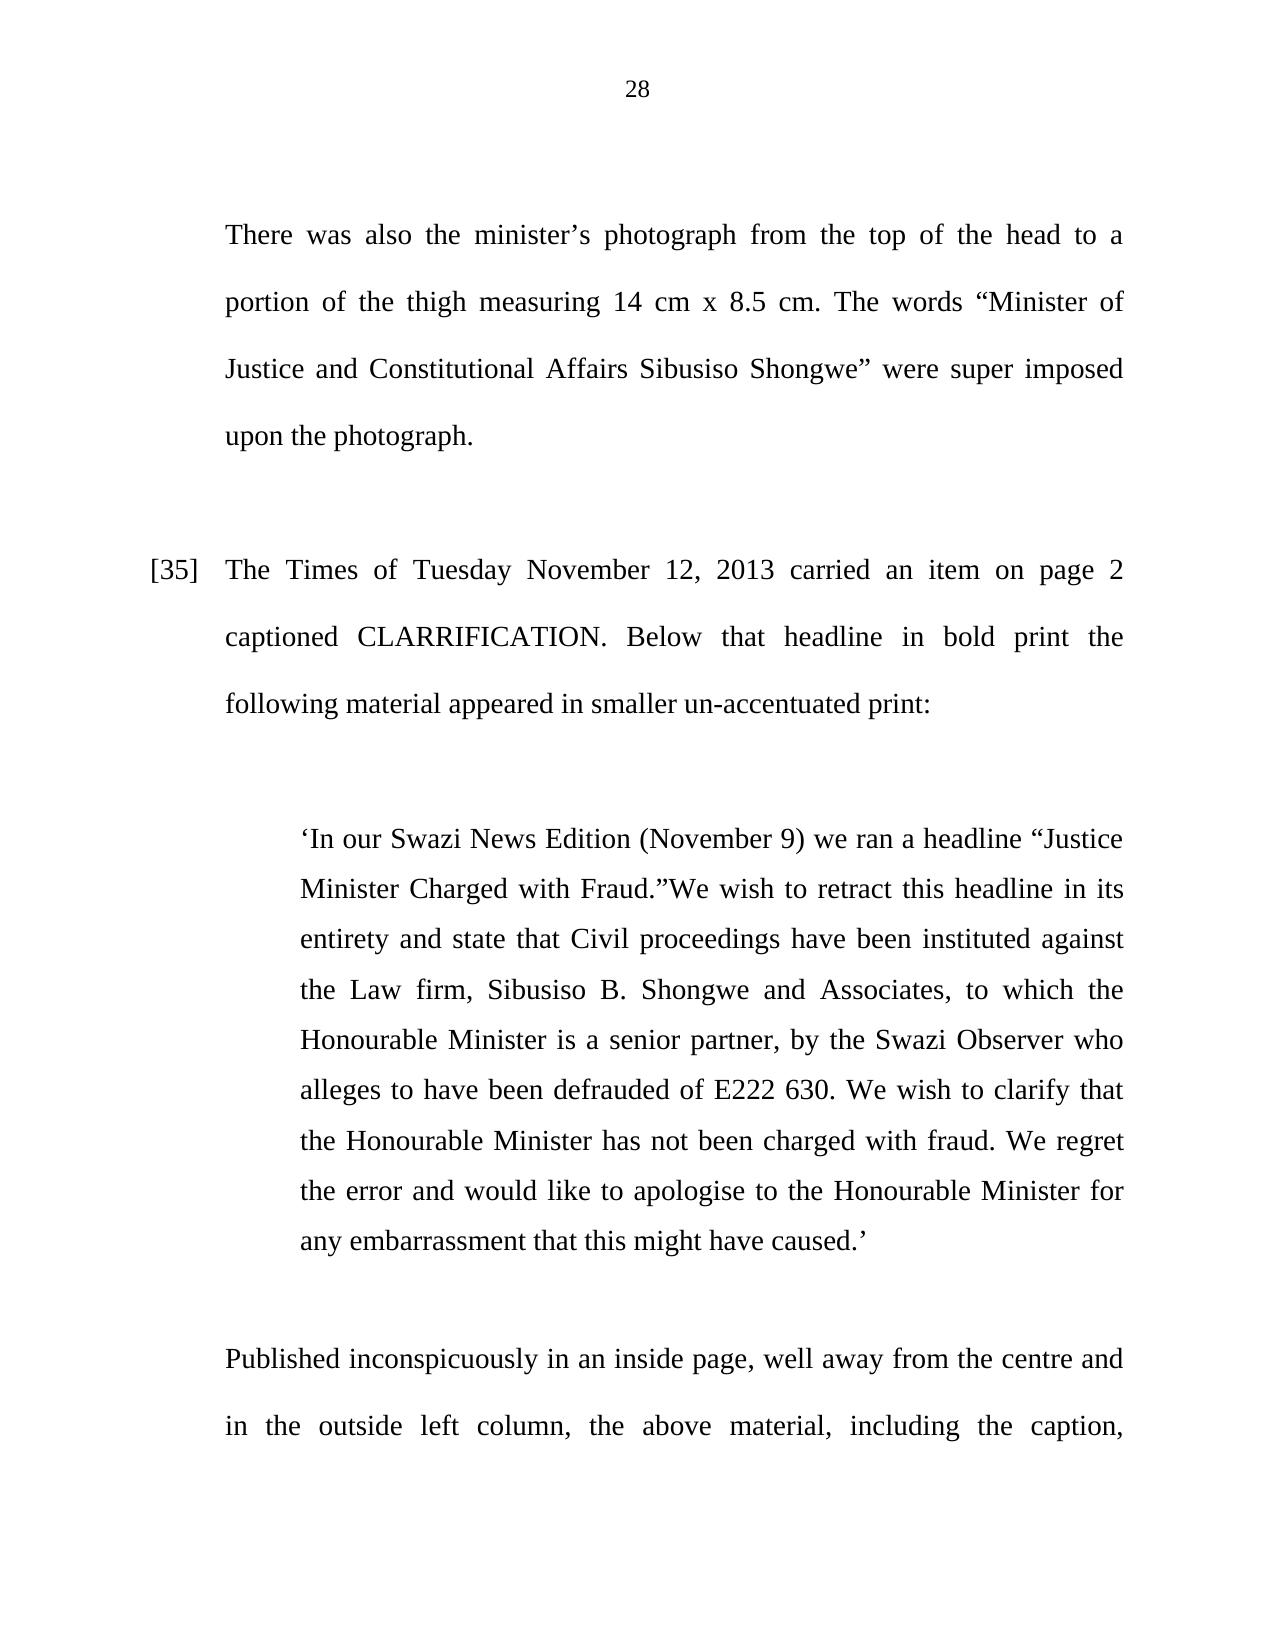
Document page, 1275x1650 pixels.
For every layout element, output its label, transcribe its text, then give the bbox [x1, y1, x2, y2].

text [35] The Times of Tuesday November 12, 2013 carried an item on page 2 captioned CLARRIFICATION. Below that headline in bold print the following material appeared in smaller un-accentuated print: [150, 552, 1125, 720]
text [225, 1341, 1125, 1441]
text There was also the minister’s photograph from the top of the head to a portion of the thigh measuring 14 cm x 8.5 cm. The words “Minister of Justice and Constitutional Affairs Sibusiso Shongwe” were super imposed upon the photograph. [225, 217, 1125, 452]
text ‘In our Swazi News Edition (November 9) we ran a headline “Justice Minister Charged with Fraud.”We wish to retract this headline in its entirety and state that Civil proceedings have been instituted against the Law firm, Sibusiso B. Shongwe and Associates, to which the Honourable Minister is a senior partner, by the Swazi Observer who alleges to have been defrauded of E222 630. We wish to clarify that the Honourable Minister has not been charged with fraud. We regret the error and would like to apologise to the Honourable Minister for any embarrassment that this might have caused.’ [300, 821, 1125, 1257]
